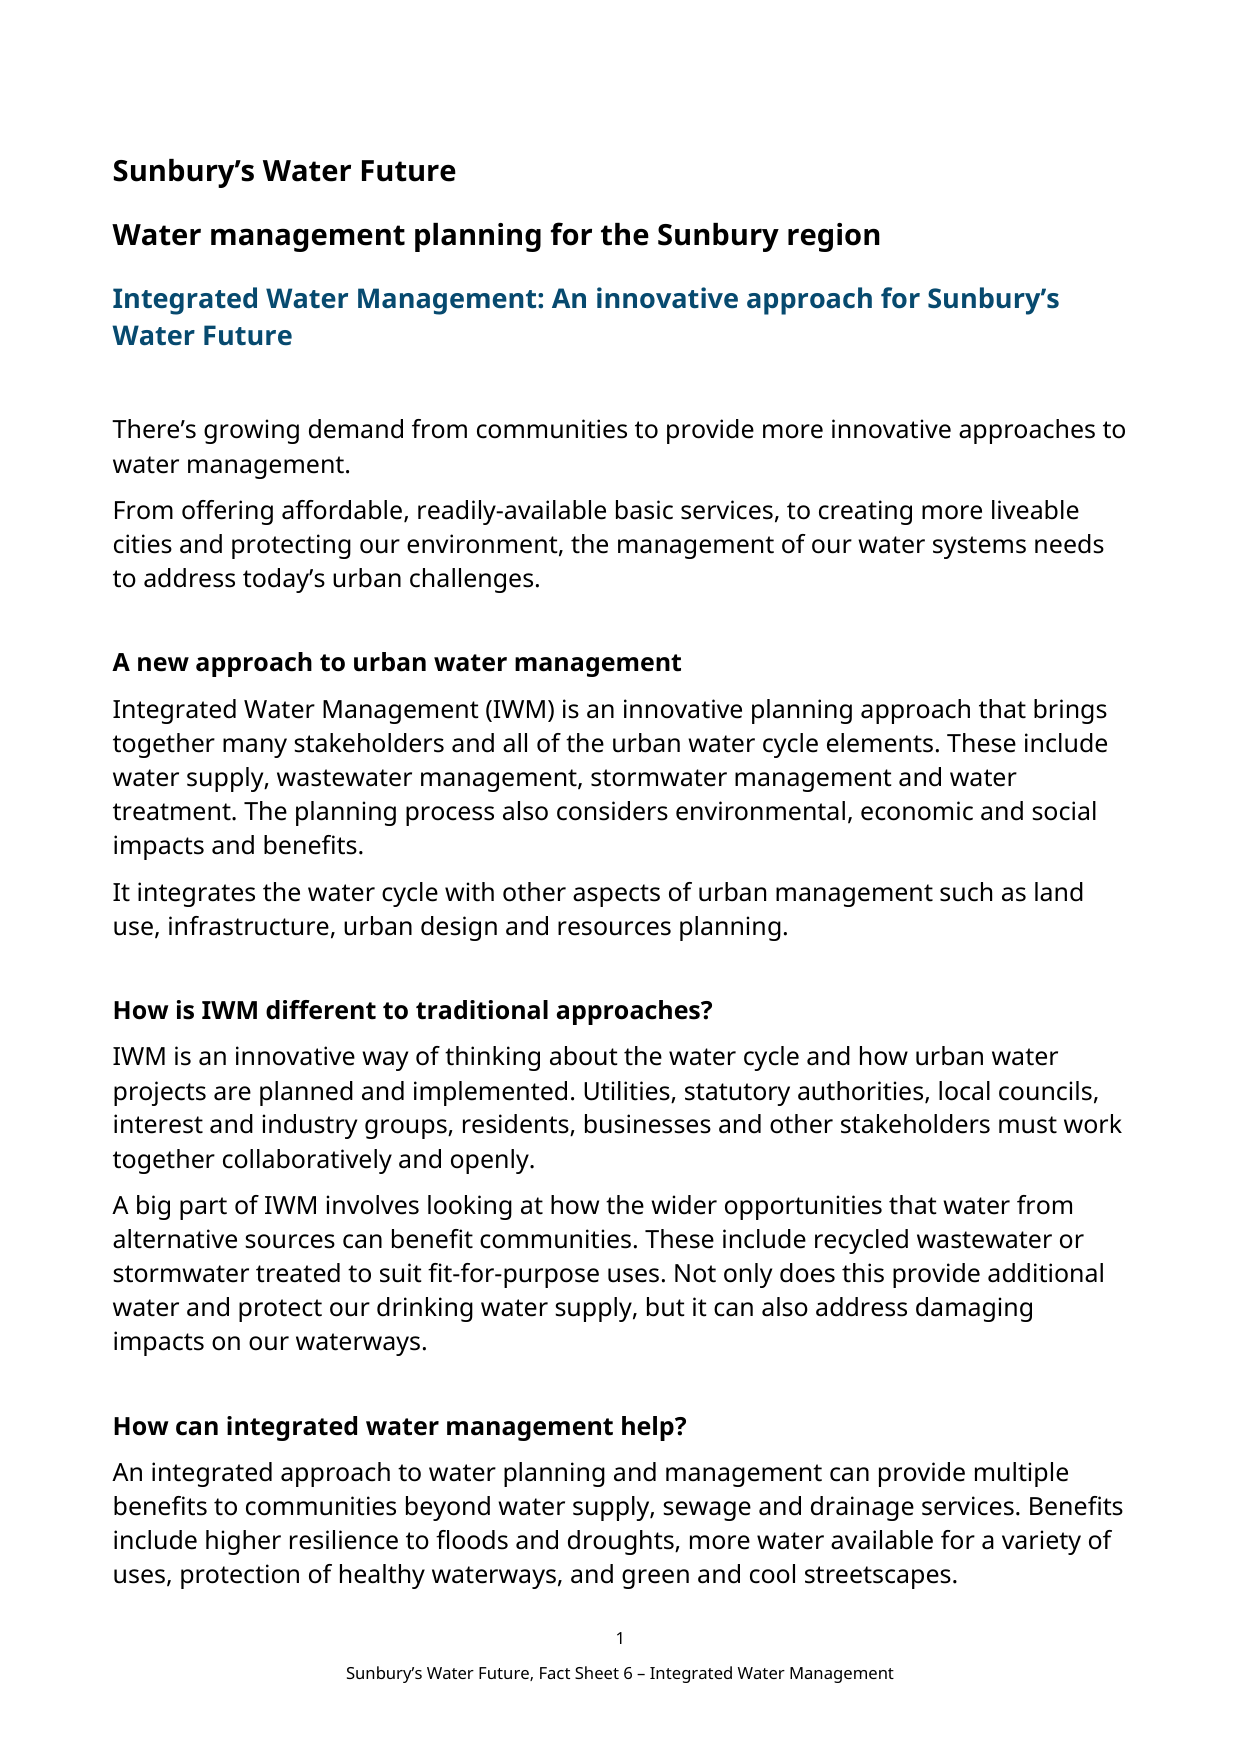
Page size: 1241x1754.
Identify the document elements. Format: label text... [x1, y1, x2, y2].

text From offering affordable, readily-available basic services, to creating more liveable cities and protecting our environment, the management of our water systems needs to address today’s urban challenges. [112, 493, 1128, 595]
subtitle How can integrated water management help? [112, 1408, 1128, 1442]
text An integrated approach to water planning and management can provide multiple benefits to communities beyond water supply, sewage and drainage services. Benefits include higher resilience to floods and droughts, more water available for a variety of uses, protection of healthy waterways, and green and cool streetscapes. [112, 1455, 1128, 1591]
text A big part of IWM involves looking at how the wider opportunities that water from alternative sources can benefit communities. These include recycled wastewater or stormwater treated to suit fit-for-purpose uses. Not only does this provide additional water and protect our drinking water supply, but it can also address damaging impacts on our waterways. [112, 1188, 1128, 1358]
subtitle How is IWM different to traditional approaches? [112, 992, 1128, 1027]
text Integrated Water Management: An innovative approach for Sunbury’s Water Future [112, 279, 1128, 353]
text Integrated Water Management (IWM) is an innovative planning approach that brings together many stakeholders and all of the urban water cycle elements. These include water supply, wastewater management, stormwater management and water treatment. The planning process also considers environmental, economic and social impacts and benefits. [112, 692, 1128, 862]
subtitle Sunbury’s Water Future [112, 150, 1128, 190]
subtitle A new approach to urban water management [112, 645, 1128, 679]
text There’s growing demand from communities to provide more innovative approaches to water management. [112, 412, 1128, 480]
text IWM is an innovative way of thinking about the water cycle and how urban water projects are planned and implemented. Utilities, statutory authorities, local councils, interest and industry groups, residents, businesses and other stakeholders must work together collaboratively and openly. [112, 1039, 1128, 1175]
subtitle Water management planning for the Sunbury region [112, 215, 1128, 254]
text It integrates the water cycle with other aspects of urban management such as land use, infrastructure, urban design and resources planning. [112, 874, 1128, 942]
